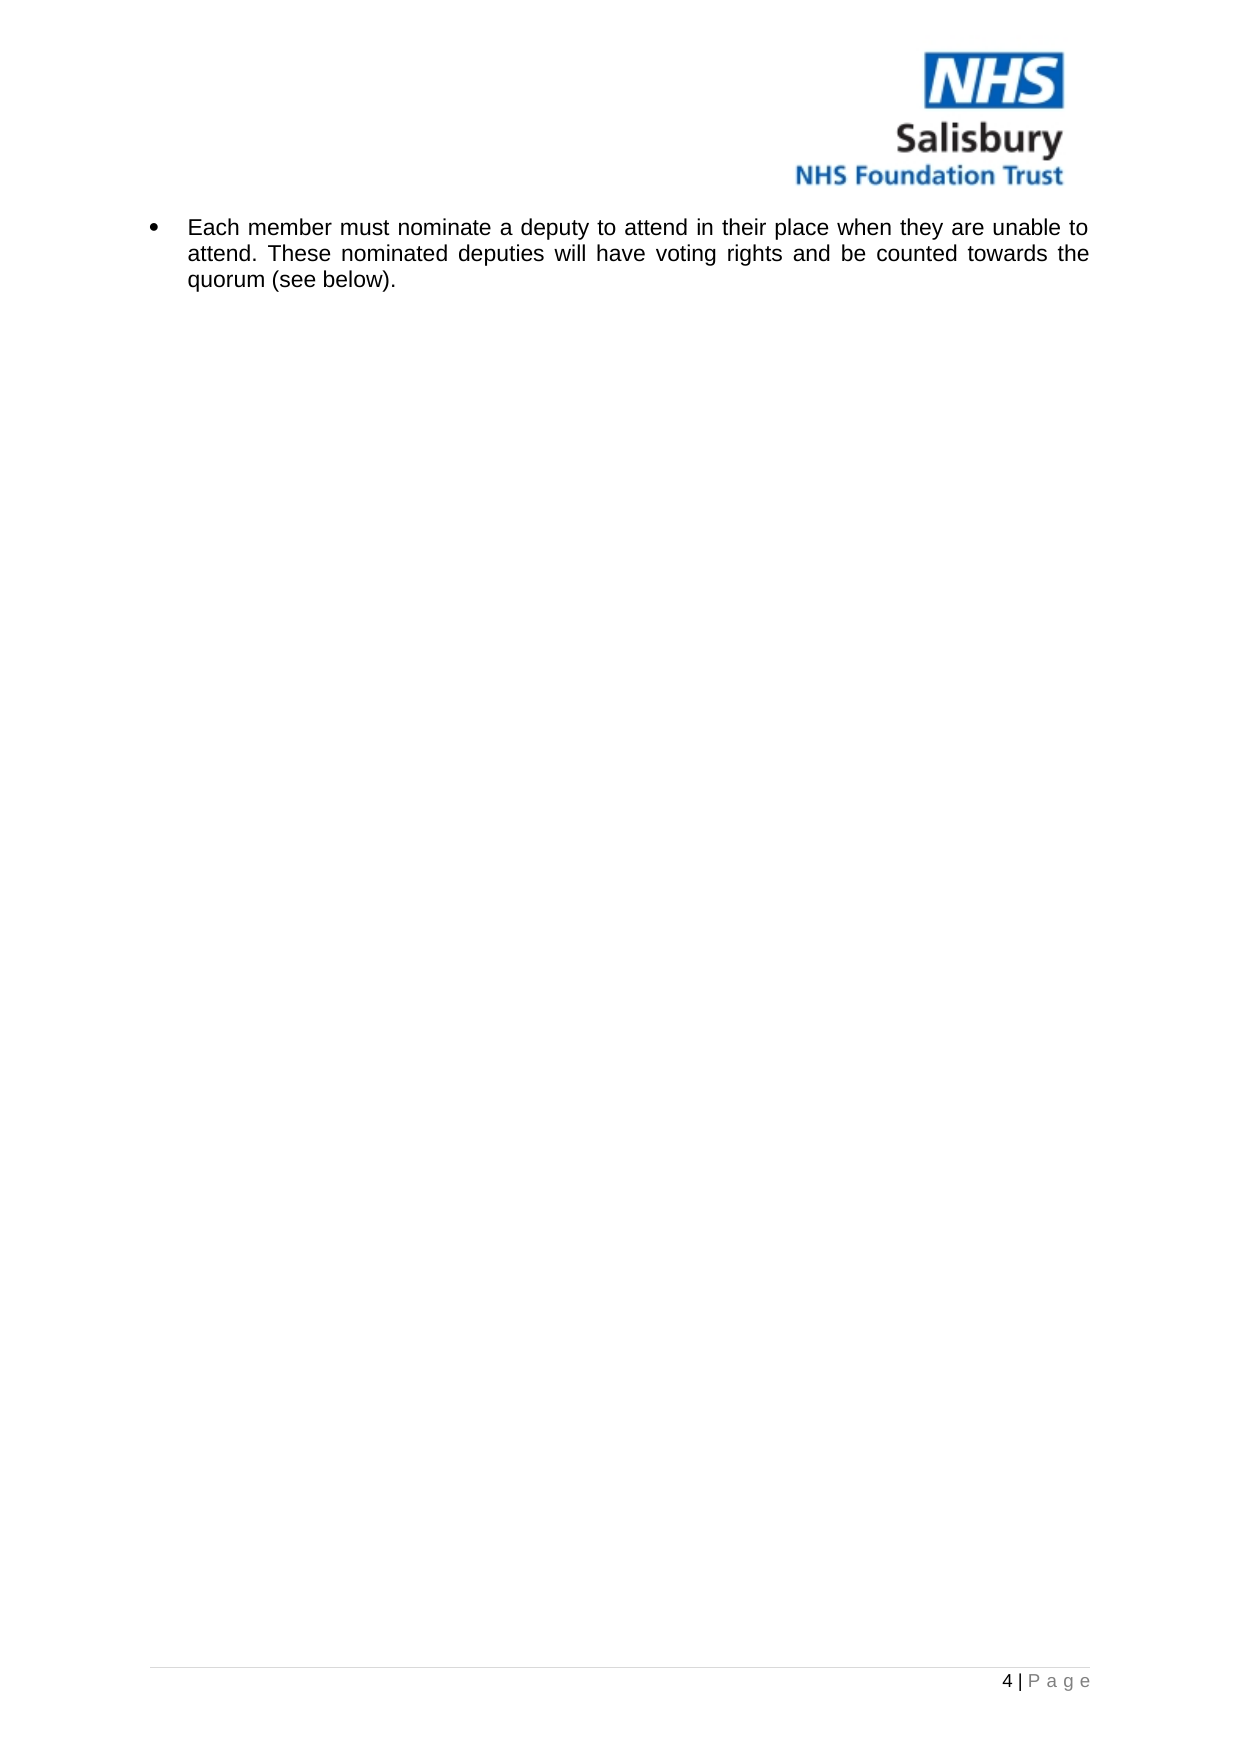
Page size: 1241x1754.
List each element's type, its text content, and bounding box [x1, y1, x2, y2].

picture [766, 35, 1091, 214]
list Each member must nominate a deputy to attend in their place when they are unable to attend. These nominated deputies will have voting rights and be counted towards the quorum (see below). [150, 214, 1090, 293]
